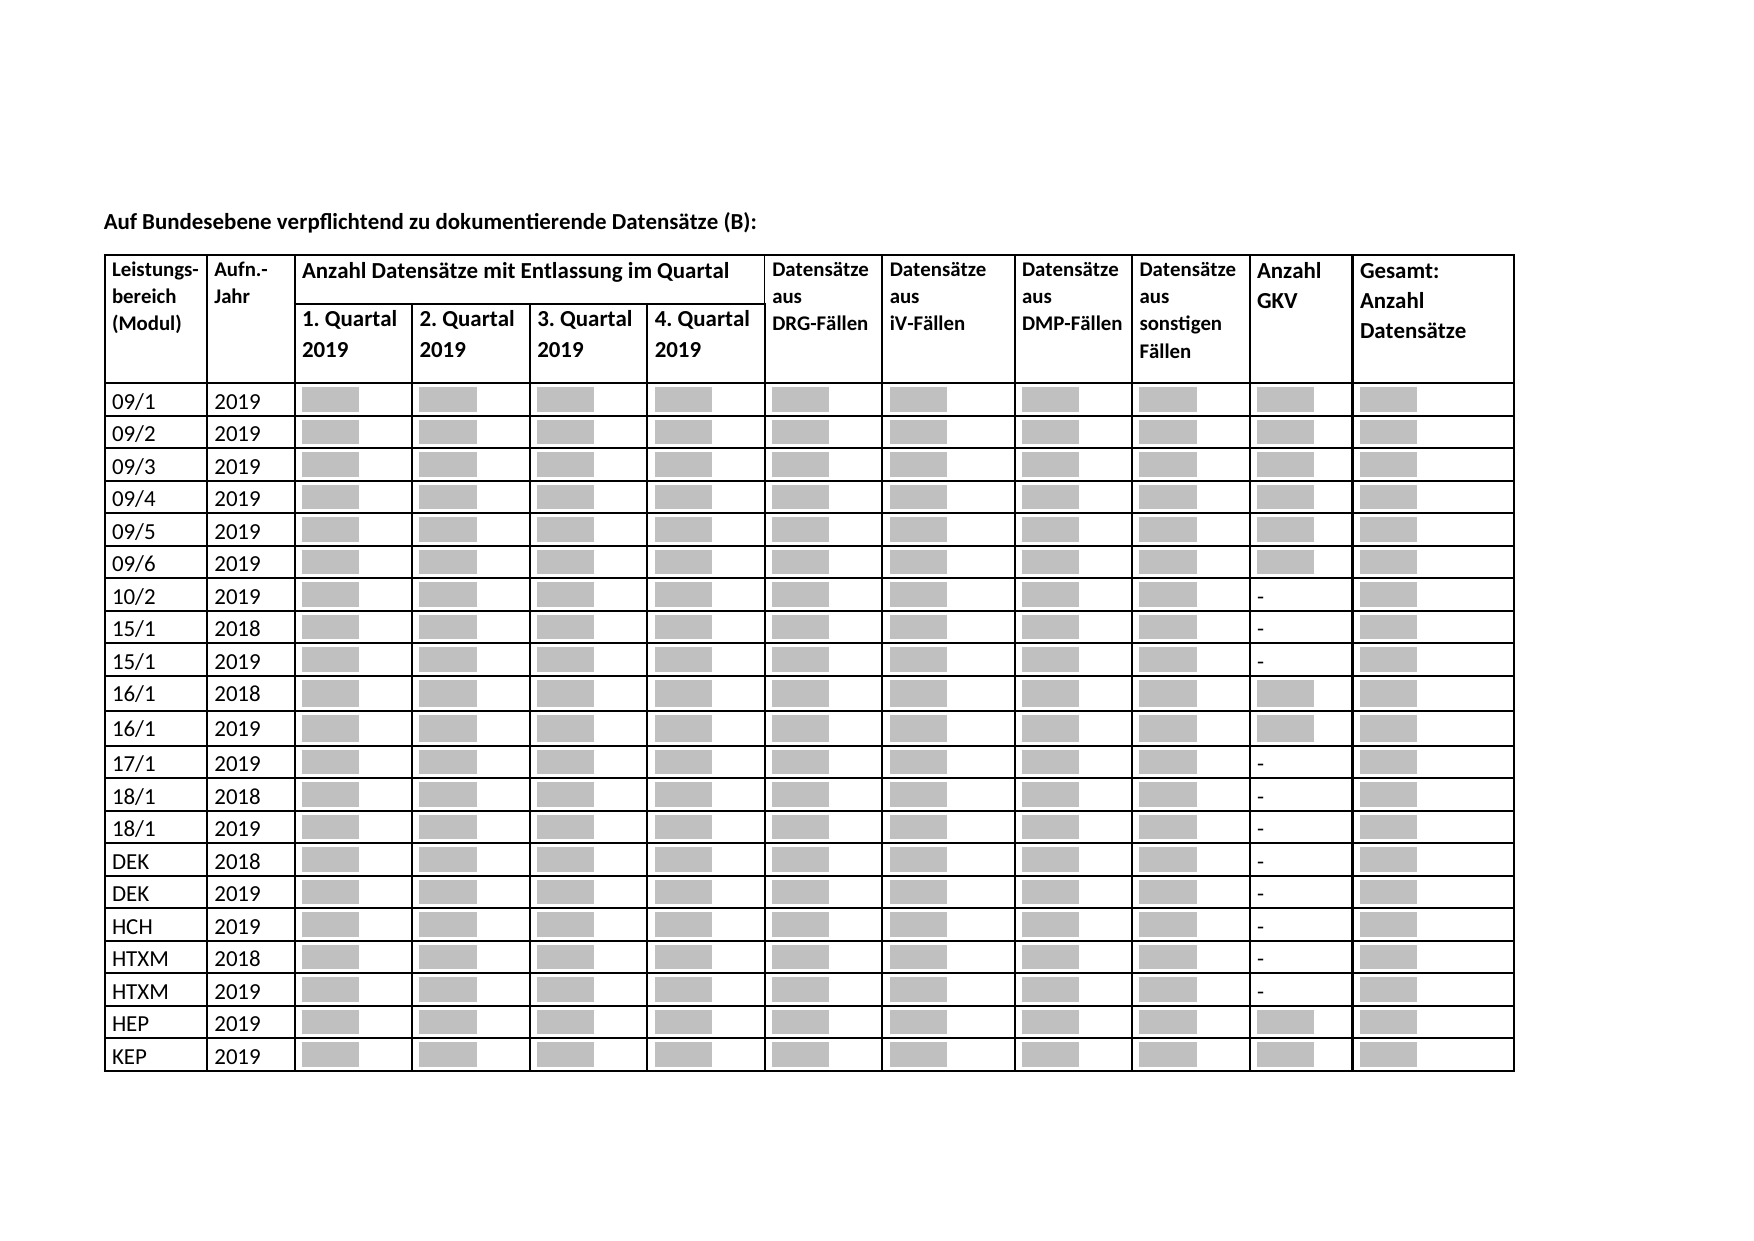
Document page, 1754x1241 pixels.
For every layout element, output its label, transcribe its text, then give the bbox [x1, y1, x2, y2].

table_cell [883, 384, 1014, 414]
table_cell [648, 384, 764, 414]
table_cell [1016, 547, 1131, 577]
table_header Datensätze aus iV-Fällen [883, 256, 1014, 382]
table_cell HTXM [106, 974, 206, 1004]
table_cell [766, 1039, 881, 1069]
table_cell [531, 482, 646, 512]
table_cell [648, 974, 764, 1004]
table_cell [883, 547, 1014, 577]
table_cell [1016, 417, 1131, 447]
table_cell HTXM [106, 942, 206, 972]
table_cell [1354, 449, 1513, 479]
table_cell [413, 547, 529, 577]
table_cell [648, 417, 764, 447]
table_cell DEK [106, 844, 206, 874]
table_cell [296, 812, 411, 842]
table_cell 2019 [208, 877, 294, 907]
table_cell [1354, 844, 1513, 874]
table_cell [413, 974, 529, 1004]
table_cell - [1251, 844, 1351, 874]
table_cell [1133, 677, 1249, 709]
table_cell 2019 [208, 644, 294, 674]
table_cell [1251, 384, 1351, 414]
table_cell - [1251, 974, 1351, 1004]
table_cell 10/2 [106, 579, 206, 609]
table_cell 16/1 [106, 677, 206, 709]
table_cell [1354, 812, 1513, 842]
table_cell [1133, 514, 1249, 544]
table_cell [648, 644, 764, 674]
table_cell 09/5 [106, 514, 206, 544]
table_cell [1133, 779, 1249, 809]
table_cell [1133, 612, 1249, 642]
table_cell [1133, 449, 1249, 479]
table_cell [1133, 844, 1249, 874]
table_cell [766, 677, 881, 709]
table_cell 09/6 [106, 547, 206, 577]
table_cell [1251, 514, 1351, 544]
table_cell [1251, 1039, 1351, 1069]
table_header Leistungs-bereich (Modul) [106, 256, 206, 382]
table_header Datensätze aus sonstigen Fällen [1133, 256, 1249, 382]
table_cell - [1251, 747, 1351, 777]
table_cell [883, 417, 1014, 447]
table_cell 2019 [208, 1007, 294, 1037]
table_cell [1016, 449, 1131, 479]
table_cell [1016, 1039, 1131, 1069]
table_cell 2019 [208, 449, 294, 479]
table_cell [296, 909, 411, 939]
table_cell [1133, 712, 1249, 744]
table_cell 2018 [208, 942, 294, 972]
table_cell [531, 677, 646, 709]
table_cell 15/1 [106, 644, 206, 674]
table_cell [413, 677, 529, 709]
table_cell [648, 1039, 764, 1069]
table_cell [1133, 974, 1249, 1004]
table_cell [296, 1007, 411, 1037]
table_cell [648, 514, 764, 544]
table_header Gesamt: Anzahl Datensätze [1354, 256, 1513, 382]
table_cell [1251, 547, 1351, 577]
table_cell [883, 449, 1014, 479]
table_cell [1354, 1007, 1513, 1037]
table_cell [296, 844, 411, 874]
table_cell [766, 449, 881, 479]
table_cell 17/1 [106, 747, 206, 777]
table_cell [531, 779, 646, 809]
table_cell [296, 449, 411, 479]
table_cell [1133, 644, 1249, 674]
table_cell [1354, 779, 1513, 809]
table_cell [1016, 514, 1131, 544]
table_cell [413, 812, 529, 842]
table_cell [1354, 384, 1513, 414]
table_cell [413, 482, 529, 512]
table_cell 2018 [208, 779, 294, 809]
table_cell [883, 1039, 1014, 1069]
table_cell [296, 942, 411, 972]
table_cell [531, 844, 646, 874]
table_cell [648, 712, 764, 744]
table_cell [531, 514, 646, 544]
table_cell [1133, 417, 1249, 447]
table_cell 2019 [208, 547, 294, 577]
table_cell [883, 942, 1014, 972]
table_cell [296, 644, 411, 674]
table_cell [883, 612, 1014, 642]
table_cell [648, 482, 764, 512]
table_cell 2. Quartal 2019 [413, 305, 529, 382]
table_cell [413, 1039, 529, 1069]
table_cell [648, 579, 764, 609]
table_cell [296, 482, 411, 512]
table_cell [296, 974, 411, 1004]
table_cell - [1251, 812, 1351, 842]
table_cell [648, 612, 764, 642]
table_cell [1251, 712, 1351, 744]
table_cell [531, 579, 646, 609]
table_cell [531, 449, 646, 479]
table_cell - [1251, 612, 1351, 642]
table_cell [648, 942, 764, 972]
table_cell [1354, 644, 1513, 674]
table_cell [766, 844, 881, 874]
table_cell [531, 942, 646, 972]
table_cell [1251, 677, 1351, 709]
table_cell [531, 547, 646, 577]
table_cell [413, 644, 529, 674]
table_cell [883, 579, 1014, 609]
table_cell 2018 [208, 612, 294, 642]
table_cell [766, 942, 881, 972]
table_header Datensätze aus DRG-Fällen [765, 256, 881, 382]
table_cell [1016, 942, 1131, 972]
table_cell [413, 909, 529, 939]
table_cell [413, 384, 529, 414]
table_cell [531, 1007, 646, 1037]
table_cell [296, 612, 411, 642]
table_cell [413, 779, 529, 809]
table_cell [531, 612, 646, 642]
table_cell [413, 942, 529, 972]
table_cell 09/2 [106, 417, 206, 447]
table_cell [296, 384, 411, 414]
table_cell [883, 712, 1014, 744]
table_cell [413, 747, 529, 777]
table_cell [1016, 747, 1131, 777]
table_cell [531, 644, 646, 674]
table_cell [648, 677, 764, 709]
table_cell [766, 579, 881, 609]
table_cell [1133, 482, 1249, 512]
table_cell [1016, 1007, 1131, 1037]
table_cell [1016, 844, 1131, 874]
table_cell 2019 [208, 909, 294, 939]
table_cell [883, 812, 1014, 842]
table_cell [413, 449, 529, 479]
table_cell 2019 [208, 812, 294, 842]
table_cell 2018 [208, 844, 294, 874]
table_cell [296, 547, 411, 577]
table_cell [296, 677, 411, 709]
table_cell [531, 909, 646, 939]
table_cell [531, 974, 646, 1004]
table_cell [883, 644, 1014, 674]
table_cell [1016, 712, 1131, 744]
table_cell [1016, 579, 1131, 609]
table_cell [296, 1039, 411, 1069]
table_cell 09/1 [106, 384, 206, 414]
table_cell [648, 747, 764, 777]
table_cell [1354, 547, 1513, 577]
table_cell [1016, 909, 1131, 939]
table_cell [1251, 482, 1351, 512]
table_cell [766, 612, 881, 642]
table_cell 2019 [208, 974, 294, 1004]
table_cell [648, 844, 764, 874]
table_cell [1016, 612, 1131, 642]
table_cell [766, 877, 881, 907]
table_cell DEK [106, 877, 206, 907]
table_cell [1354, 712, 1513, 744]
table_cell [1354, 579, 1513, 609]
table_cell [296, 579, 411, 609]
table_cell [1133, 909, 1249, 939]
table_cell 09/3 [106, 449, 206, 479]
table_cell [1354, 909, 1513, 939]
table_cell 2019 [208, 514, 294, 544]
table_cell [883, 1007, 1014, 1037]
table_cell [1016, 779, 1131, 809]
table_cell [1133, 747, 1249, 777]
table_cell 16/1 [106, 712, 206, 744]
table_cell [648, 1007, 764, 1037]
table_cell [766, 812, 881, 842]
table_cell [1016, 482, 1131, 512]
table_cell [766, 712, 881, 744]
table_cell [413, 877, 529, 907]
table_cell [413, 417, 529, 447]
table_cell 1. Quartal 2019 [296, 305, 411, 382]
table_cell - [1251, 779, 1351, 809]
table_cell - [1251, 909, 1351, 939]
table_cell [531, 384, 646, 414]
table_cell 2019 [208, 747, 294, 777]
table_cell HCH [106, 909, 206, 939]
table_cell [766, 747, 881, 777]
table_cell - [1251, 644, 1351, 674]
table_cell HEP [106, 1007, 206, 1037]
table_cell [413, 514, 529, 544]
table_cell 15/1 [106, 612, 206, 642]
table_cell [1354, 677, 1513, 709]
table_cell [413, 844, 529, 874]
table_cell [296, 747, 411, 777]
table_cell [1133, 547, 1249, 577]
table_cell [648, 547, 764, 577]
table_cell [766, 417, 881, 447]
table_cell 4. Quartal 2019 [648, 305, 764, 382]
table_cell [531, 417, 646, 447]
table_cell [648, 779, 764, 809]
table_cell [1016, 384, 1131, 414]
table_cell 2019 [208, 579, 294, 609]
table_cell [413, 712, 529, 744]
table_cell [766, 384, 881, 414]
table_cell KEP [106, 1039, 206, 1069]
table_cell [296, 417, 411, 447]
table_cell [1133, 384, 1249, 414]
table_cell [883, 877, 1014, 907]
table_cell [766, 779, 881, 809]
table_cell [1133, 579, 1249, 609]
table_cell [883, 779, 1014, 809]
table_cell [413, 579, 529, 609]
table_cell [413, 1007, 529, 1037]
table_cell 3. Quartal 2019 [531, 305, 646, 382]
table_cell [766, 1007, 881, 1037]
table_cell 2018 [208, 677, 294, 709]
table_cell [766, 644, 881, 674]
table_cell [766, 547, 881, 577]
table_cell [766, 909, 881, 939]
table_cell [1354, 974, 1513, 1004]
table_cell [1016, 677, 1131, 709]
table_cell [1133, 877, 1249, 907]
table_cell [296, 877, 411, 907]
table_cell [648, 812, 764, 842]
table_cell [296, 779, 411, 809]
table_cell [883, 974, 1014, 1004]
table_cell [883, 844, 1014, 874]
table_cell [1133, 1007, 1249, 1037]
table_cell [1354, 1039, 1513, 1069]
table_cell [1354, 482, 1513, 512]
table_cell [1354, 612, 1513, 642]
table_cell [648, 909, 764, 939]
table_cell [1133, 1039, 1249, 1069]
table_cell [766, 482, 881, 512]
table_cell [1354, 942, 1513, 972]
table_cell [1016, 974, 1131, 1004]
table_cell [883, 677, 1014, 709]
table_cell [766, 514, 881, 544]
table_cell [1251, 1007, 1351, 1037]
table_cell [1133, 812, 1249, 842]
table_header Anzahl GKV [1251, 256, 1351, 382]
table_cell [531, 1039, 646, 1069]
table_cell [296, 514, 411, 544]
table_cell [531, 812, 646, 842]
table_cell [1251, 449, 1351, 479]
table_cell 2019 [208, 712, 294, 744]
table_cell - [1251, 877, 1351, 907]
table_cell [1251, 417, 1351, 447]
table_cell [413, 612, 529, 642]
table_cell [648, 877, 764, 907]
table_cell 09/4 [106, 482, 206, 512]
table_cell [531, 747, 646, 777]
table_cell - [1251, 579, 1351, 609]
table_cell [1354, 514, 1513, 544]
table_cell [1016, 644, 1131, 674]
table_header Anzahl Datensätze mit Entlassung im Quartal [296, 256, 764, 302]
table_cell 2019 [208, 1039, 294, 1069]
table_cell - [1251, 942, 1351, 972]
table_cell [1354, 747, 1513, 777]
table_header Datensätze aus DMP-Fällen [1016, 256, 1131, 382]
table_header Aufn.-Jahr [208, 256, 294, 382]
table_cell [883, 747, 1014, 777]
table_cell [883, 909, 1014, 939]
table_cell [1016, 812, 1131, 842]
table_cell 2019 [208, 482, 294, 512]
table_cell 2019 [208, 417, 294, 447]
table_cell [1133, 942, 1249, 972]
table_cell [296, 712, 411, 744]
text Auf Bundesebene verpflichtend zu dokumentierende Datensätze (B): [103, 207, 1542, 235]
table_cell 18/1 [106, 779, 206, 809]
table_cell [883, 514, 1014, 544]
table_cell [1016, 877, 1131, 907]
table_cell [1354, 417, 1513, 447]
table_cell [883, 482, 1014, 512]
table_cell [531, 712, 646, 744]
table_cell [1354, 877, 1513, 907]
table_cell [766, 974, 881, 1004]
table_cell 2019 [208, 384, 294, 414]
table_cell [531, 877, 646, 907]
table_cell 18/1 [106, 812, 206, 842]
table_cell [648, 449, 764, 479]
